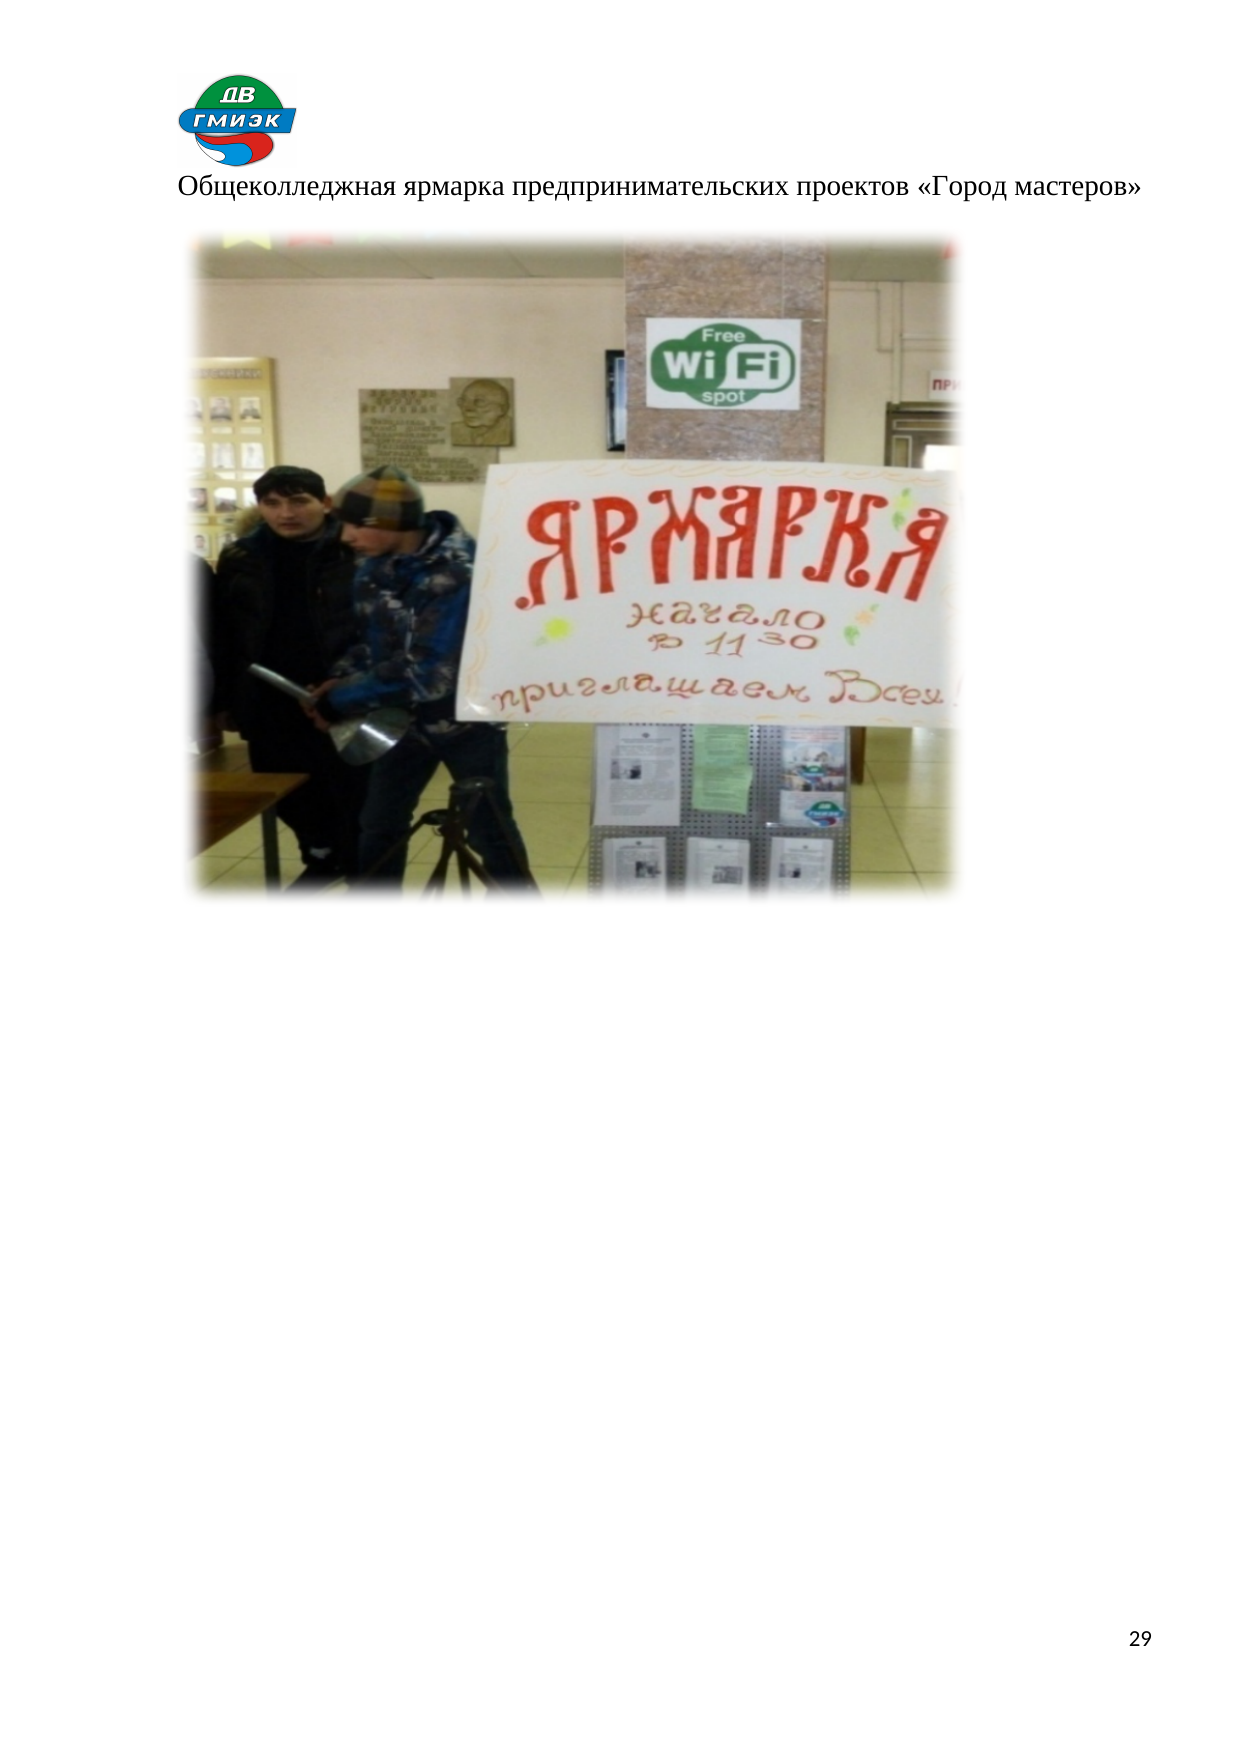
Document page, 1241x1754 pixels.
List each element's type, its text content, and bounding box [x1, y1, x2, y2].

text Общеколледжная ярмарка предпринимательских проектов «Город мастеров» [177, 168, 1152, 201]
picture [177, 73, 298, 168]
picture [209, 255, 939, 878]
